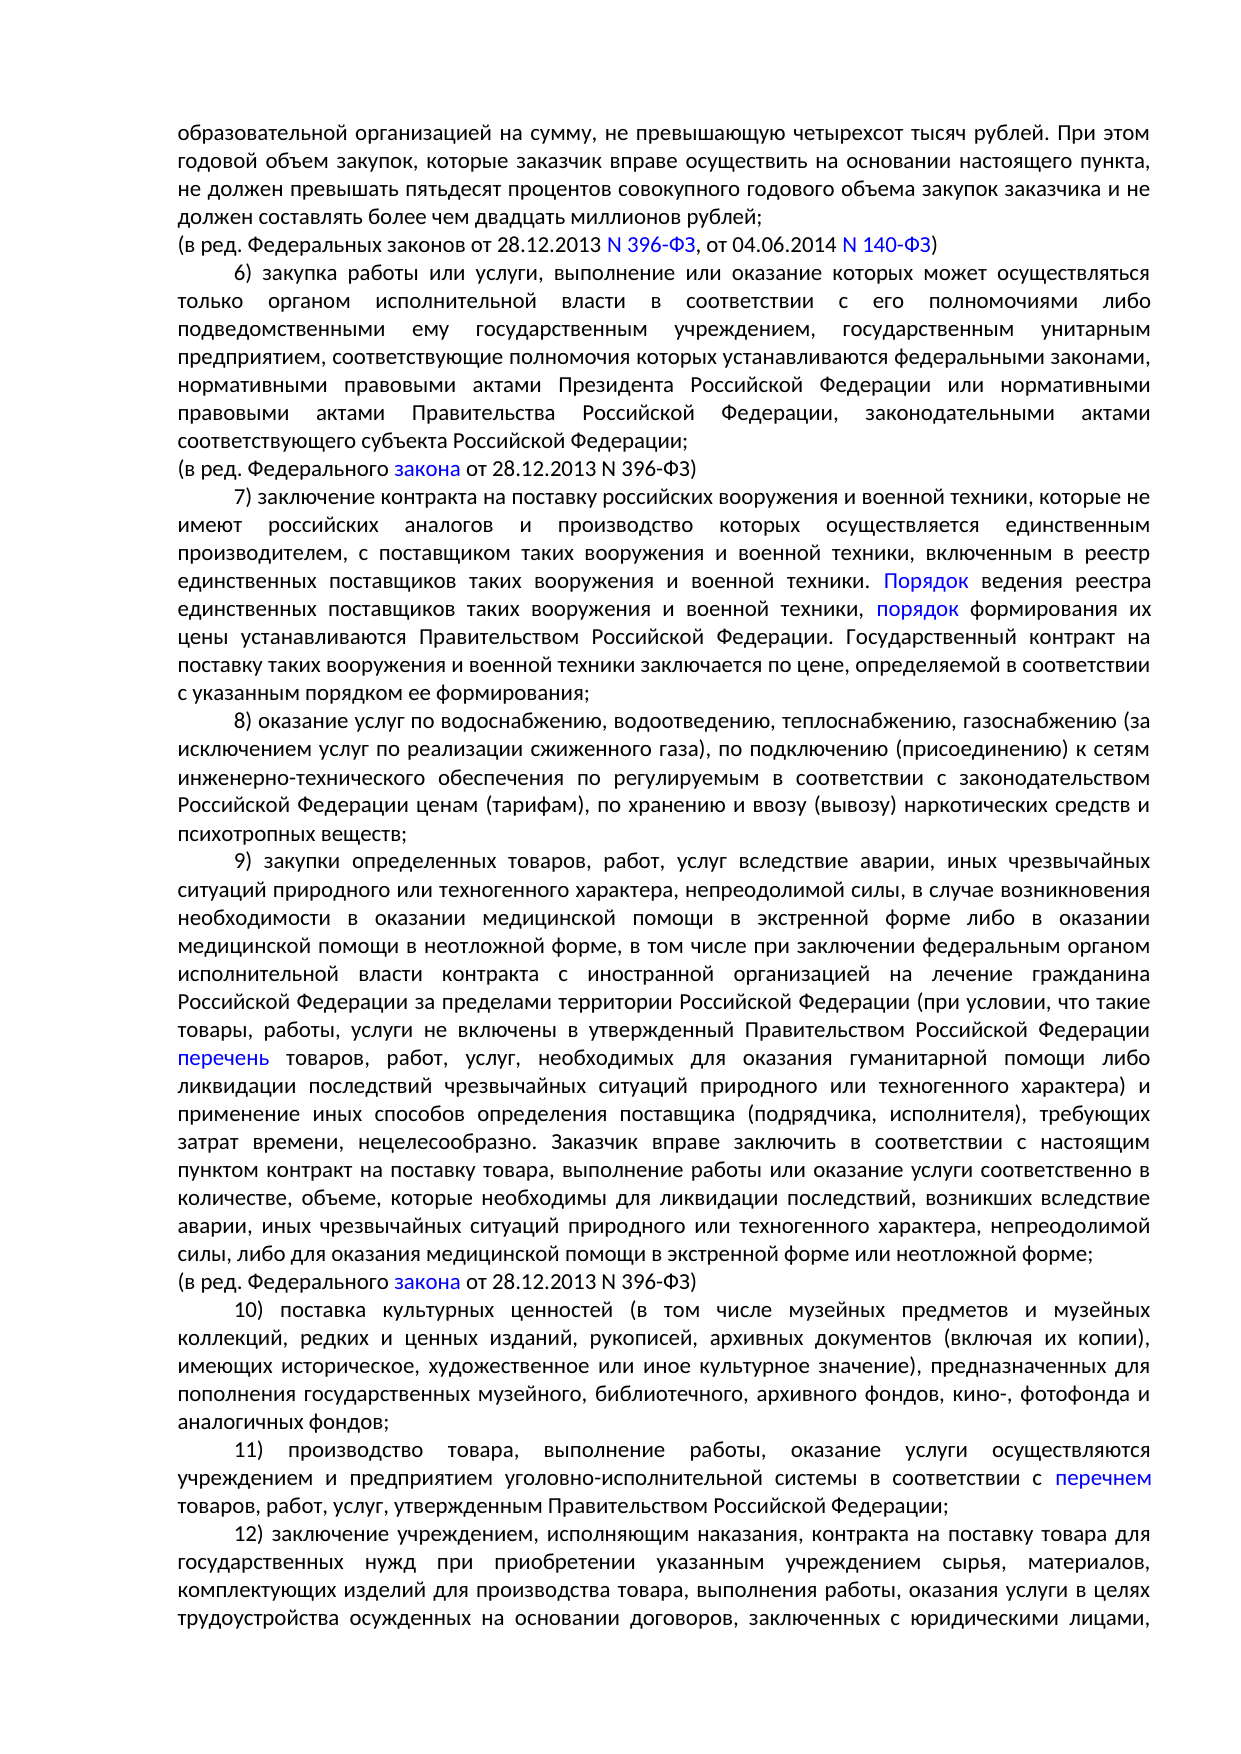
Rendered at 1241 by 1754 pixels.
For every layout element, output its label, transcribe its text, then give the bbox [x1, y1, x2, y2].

text 9) закупки определенных товаров, работ, услуг вследствие аварии, иных чрезвычайных ситуаций природного или техногенного характера, непреодолимой силы, в случае возникновения необходимости в оказании медицинской помощи в экстренной форме либо в оказании медицинской помощи в неотложной форме, в том числе при заключении федеральным органом исполнительной власти контракта с иностранной организацией на лечение гражданина Российской Федерации за пределами территории Российской Федерации (при условии, что такие товары, работы, услуги не включены в утвержденный Правительством Российской Федерации перечень товаров, работ, услуг, необходимых для оказания гуманитарной помощи либо ликвидации последствий чрезвычайных ситуаций природного или техногенного характера) и применение иных способов определения поставщика (подрядчика, исполнителя), требующих затрат времени, нецелесообразно. Заказчик вправе заключить в соответствии с настоящим пунктом контракт на поставку товара, выполнение работы или оказание услуги соответственно в количестве, объеме, которые необходимы для ликвидации последствий, возникших вследствие аварии, иных чрезвычайных ситуаций природного или техногенного характера, непреодолимой силы, либо для оказания медицинской помощи в экстренной форме или неотложной форме; [177, 847, 1152, 1267]
text (в ред. Федерального закона от 28.12.2013 N 396-ФЗ) [177, 1267, 1152, 1295]
text 6) закупка работы или услуги, выполнение или оказание которых может осуществляться только органом исполнительной власти в соответствии с его полномочиями либо подведомственными ему государственным учреждением, государственным унитарным предприятием, соответствующие полномочия которых устанавливаются федеральными законами, нормативными правовыми актами Президента Российской Федерации или нормативными правовыми актами Правительства Российской Федерации, законодательными актами соответствующего субъекта Российской Федерации; [177, 258, 1152, 454]
text 8) оказание услуг по водоснабжению, водоотведению, теплоснабжению, газоснабжению (за исключением услуг по реализации сжиженного газа), по подключению (присоединению) к сетям инженерно-технического обеспечения по регулируемым в соответствии с законодательством Российской Федерации ценам (тарифам), по хранению и ввозу (вывозу) наркотических средств и психотропных веществ; [177, 707, 1152, 847]
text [177, 118, 1152, 230]
text (в ред. Федерального закона от 28.12.2013 N 396-ФЗ) [177, 454, 1152, 482]
text 11) производство товара, выполнение работы, оказание услуги осуществляются учреждением и предприятием уголовно-исполнительной системы в соответствии с перечнем товаров, работ, услуг, утвержденным Правительством Российской Федерации; [177, 1435, 1152, 1519]
text 7) заключение контракта на поставку российских вооружения и военной техники, которые не имеют российских аналогов и производство которых осуществляется единственным производителем, с поставщиком таких вооружения и военной техники, включенным в реестр единственных поставщиков таких вооружения и военной техники. Порядок ведения реестра единственных поставщиков таких вооружения и военной техники, порядок формирования их цены устанавливаются Правительством Российской Федерации. Государственный контракт на поставку таких вооружения и военной техники заключается по цене, определяемой в соответствии с указанным порядком ее формирования; [177, 482, 1152, 707]
text 10) поставка культурных ценностей (в том числе музейных предметов и музейных коллекций, редких и ценных изданий, рукописей, архивных документов (включая их копии), имеющих историческое, художественное или иное культурное значение), предназначенных для пополнения государственных музейного, библиотечного, архивного фондов, кино-, фотофонда и аналогичных фондов; [177, 1295, 1152, 1435]
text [177, 1519, 1152, 1631]
text (в ред. Федеральных законов от 28.12.2013 N 396-ФЗ, от 04.06.2014 N 140-ФЗ) [177, 230, 1152, 258]
